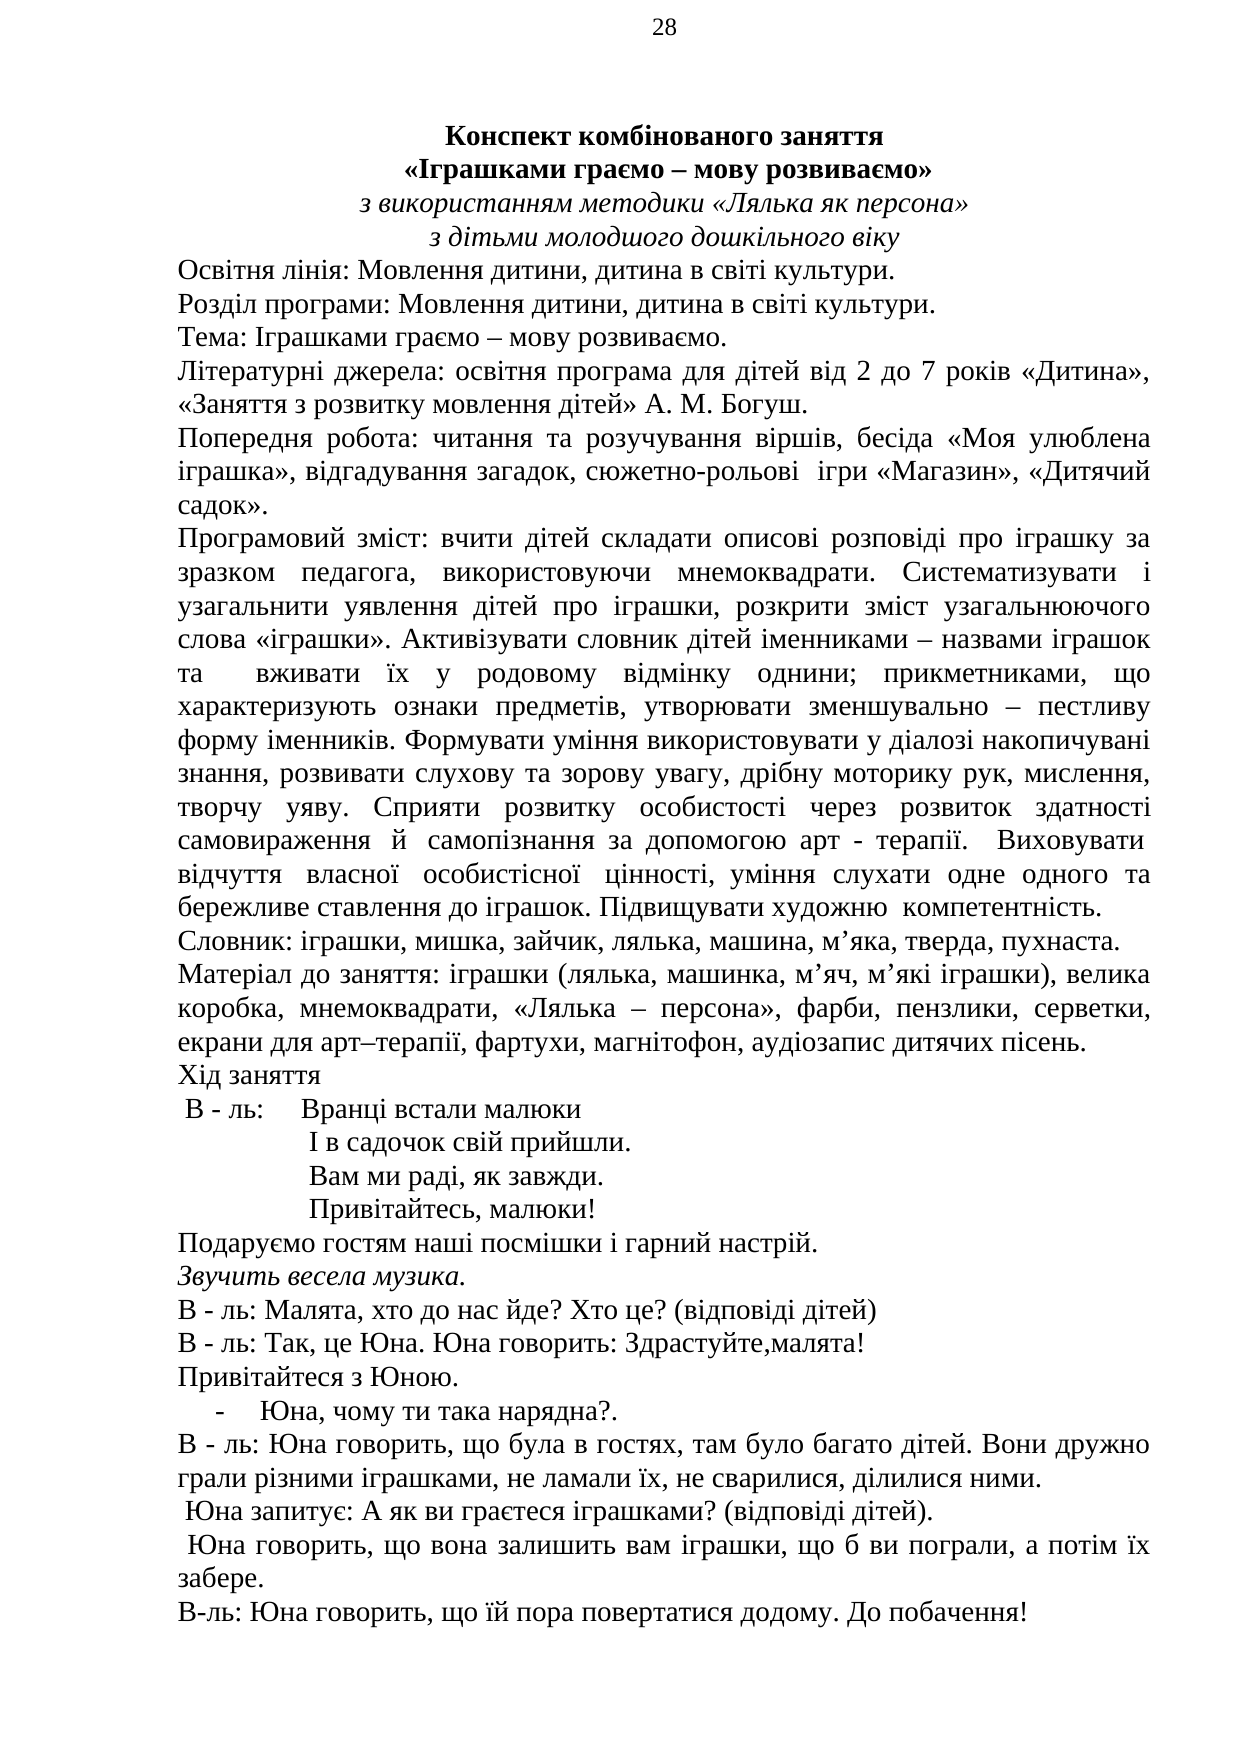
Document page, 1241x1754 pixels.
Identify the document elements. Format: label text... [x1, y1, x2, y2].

text В-ль: Юна говорить, що їй пора повертатися додому. До побачення! [177, 1594, 1152, 1627]
text Конспект комбінованого заняття [177, 118, 1152, 152]
text з дітьми молодшого дошкільного віку [177, 219, 1152, 252]
text Привітайтесь, малюки! [308, 1191, 1152, 1225]
text Словник: іграшки, мишка, зайчик, лялька, машина, м’яка, тверда, пухнаста. [177, 923, 1152, 957]
text В - ль: Так, це Юна. Юна говорить: Здрастуйте,малята! [177, 1326, 1152, 1359]
text Юна запитує: А як ви граєтеся іграшками? (відповіді дітей). [177, 1493, 1152, 1527]
text Звучить весела музика. [177, 1258, 1152, 1292]
text Матеріал до заняття: іграшки (лялька, машинка, м’яч, м’які іграшки), велика коробка, мнемоквадрати, «Лялька – персона», фарби, пензлики, серветки, екрани для арт–терапії, фартухи, магнітофон, аудіозапис дитячих пісень. [177, 957, 1152, 1057]
text «Іграшками граємо – мову розвиваємо» [177, 152, 1152, 185]
text В - ль: Малята, хто до нас йде? Хто це? (відповіді дітей) [177, 1292, 1152, 1326]
text Привітайтеся з Юною. [177, 1359, 1152, 1393]
text Тема: Іграшками граємо – мову розвиваємо. [177, 319, 1152, 353]
text Літературні джерела: освітня програма для дітей від 2 до 7 років «Дитина», «Заняття з розвитку мовлення дітей» А. М. Богуш. [177, 353, 1152, 420]
text з використанням методики «Лялька як персона» [177, 185, 1152, 219]
text Хід заняття [177, 1057, 1152, 1091]
text В - ль: Вранці встали малюки [177, 1091, 1152, 1124]
text Юна говорить, що вона залишить вам іграшки, що б ви пограли, а потім їх забере. [177, 1527, 1152, 1594]
text Подаруємо гостям наші посмішки і гарний настрій. [177, 1225, 1152, 1258]
text Розділ програми: Мовлення дитини, дитина в світі культури. [177, 286, 1152, 319]
list Юна, чому ти така нарядна?. [215, 1393, 1152, 1426]
text І в садочок свій прийшли. [308, 1124, 1152, 1158]
text Вам ми раді, як завжди. [308, 1158, 1152, 1191]
text Попередня робота: читання та розучування віршів, бесіда «Моя улюблена іграшка», відгадування загадок, сюжетно-рольові ігри «Магазин», «Дитячий садок». [177, 420, 1152, 521]
text Освітня лінія: Мовлення дитини, дитина в світі культури. [177, 252, 1152, 286]
text Програмовий зміст: вчити дітей складати описові розповіді про іграшку за зразком педагога, використовуючи мнемоквадрати. Систематизувати і узагальнити уявлення дітей про іграшки, розкрити зміст узагальнюючого слова «іграшки». Активізувати словник дітей іменниками – назвами іграшок та вживати їх у родовому відмінку однини; прикметниками, що характеризують ознаки предметів, утворювати зменшувально – пестливу форму іменників. Формувати уміння використовувати у діалозі накопичувані знання, розвивати слухову та зорову увагу, дрібну моторику рук, мислення, творчу уяву. Сприяти розвитку особистості через розвиток здатності самовираження й самопізнання за допомогою арт - терапії. Виховувати відчуття власної особистісної цінності, уміння слухати одне одного та бережливе ставлення до іграшок. Підвищувати художню компетентність. [177, 521, 1152, 923]
text В - ль: Юна говорить, що була в гостях, там було багато дітей. Вони дружно грали різними іграшками, не ламали їх, не сварилися, ділилися ними. [177, 1426, 1152, 1493]
